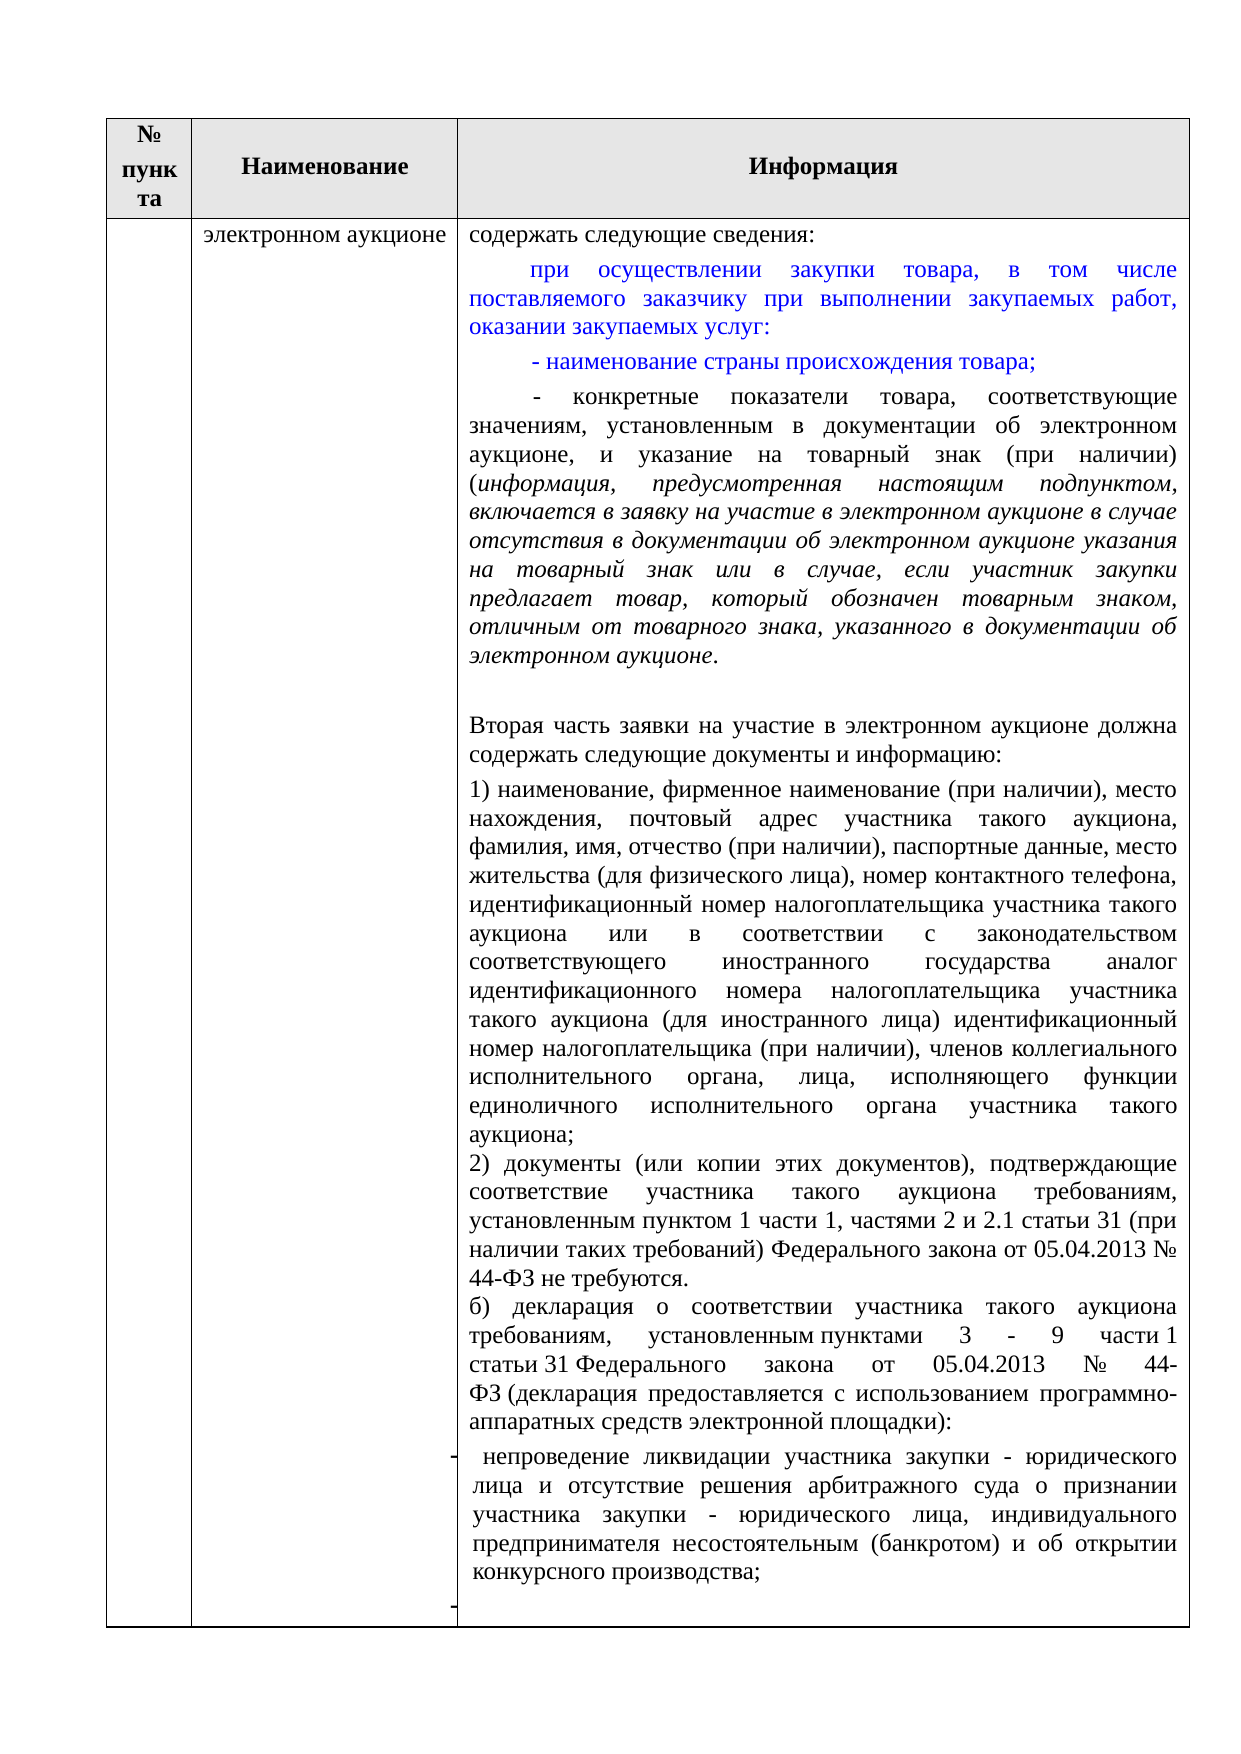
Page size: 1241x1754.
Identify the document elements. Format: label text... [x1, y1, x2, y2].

table_header № пункта [107, 119, 191, 218]
table_header Информация [458, 119, 1189, 218]
table_header Наименование [192, 119, 457, 218]
table_cell [107, 219, 191, 1626]
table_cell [458, 219, 1189, 1626]
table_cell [192, 219, 457, 1626]
